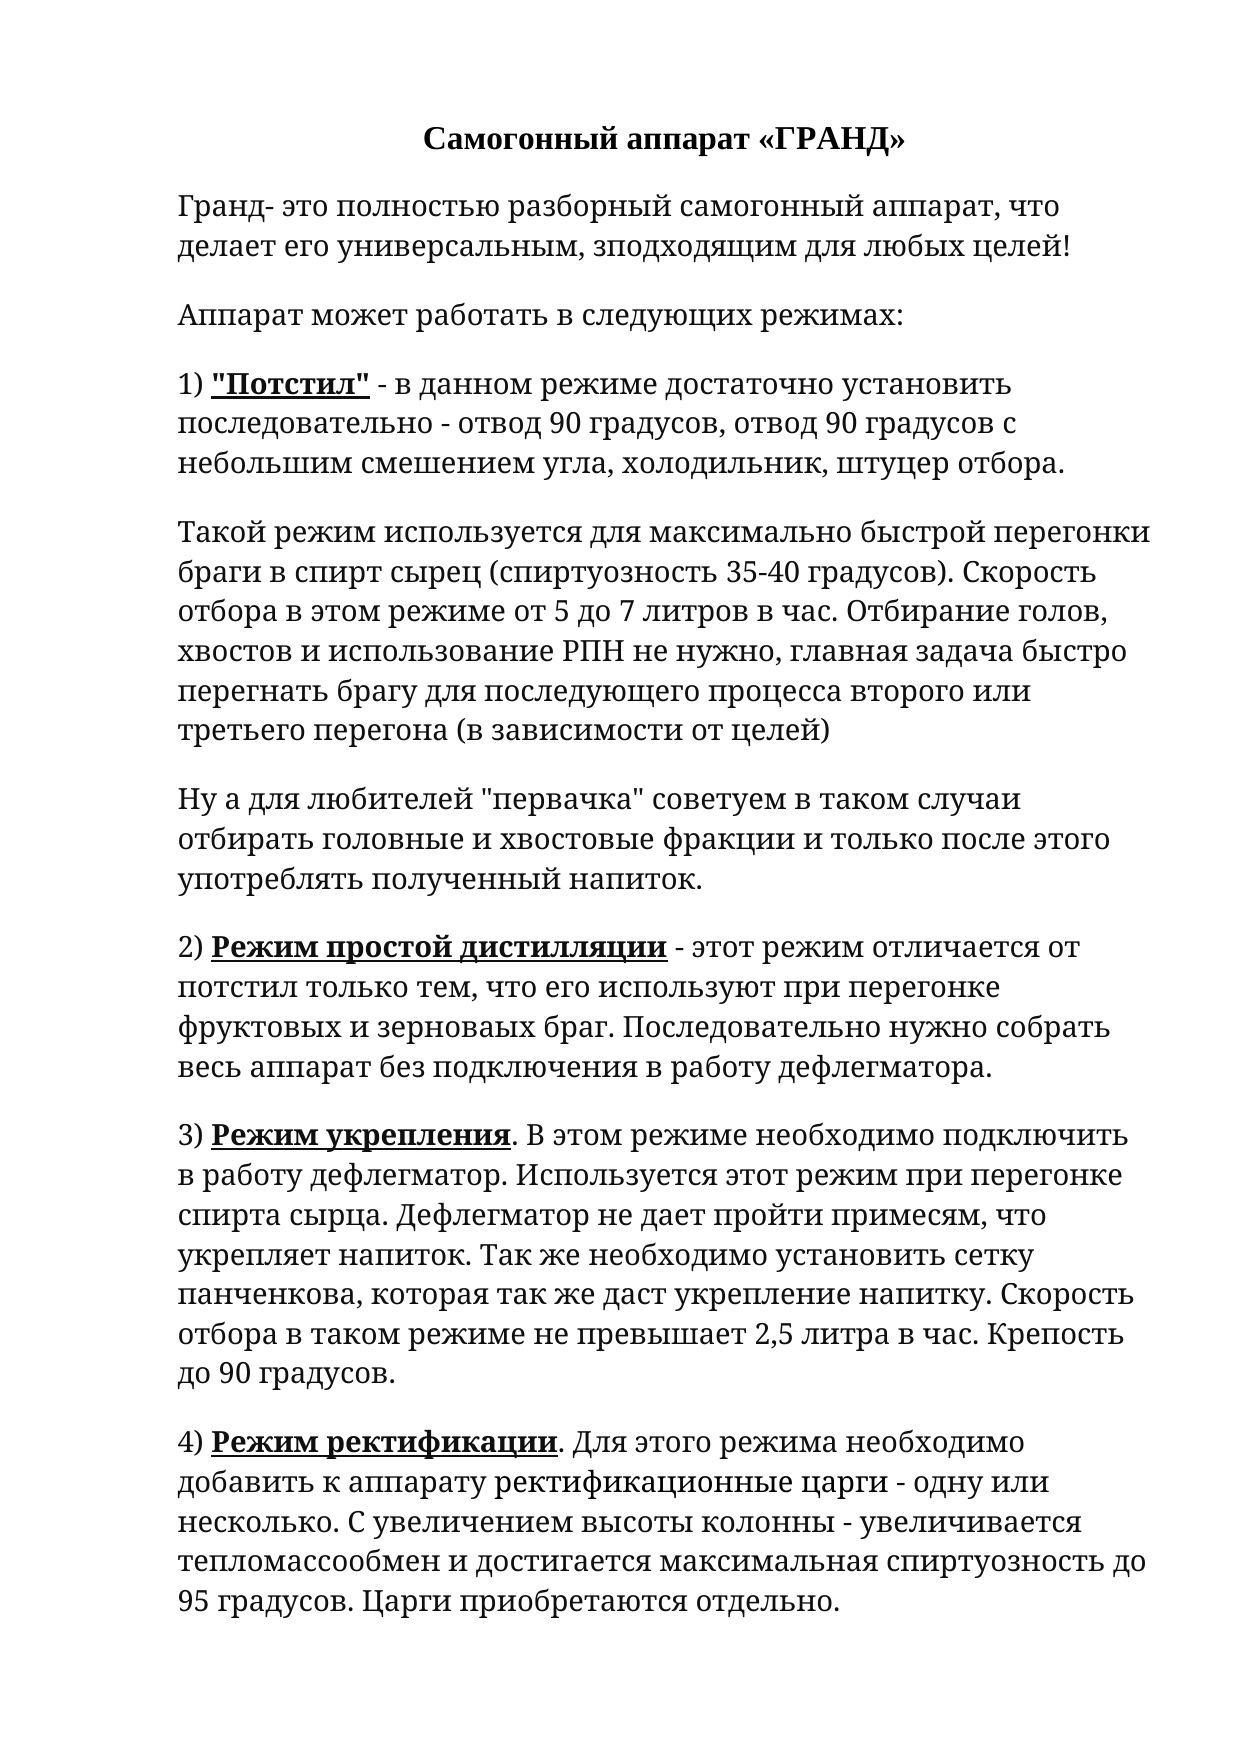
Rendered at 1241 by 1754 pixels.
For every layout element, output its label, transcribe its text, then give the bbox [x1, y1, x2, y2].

text 2) Режим простой дистилляции - этот режим отличается от потстил только тем, что его используют при перегонке фруктовых и зерноваых браг. Последовательно нужно собрать весь аппарат без подключения в работу дефлегматора. [177, 927, 1152, 1086]
text 3) Режим укрепления. В этом режиме необходимо подключить в работу дефлегматор. Используется этот режим при перегонке спирта сырца. Дефлегматор не дает пройти примесям, что укрепляет напиток. Так же необходимо установить сетку панченкова, которая так же даст укрепление напитку. Скорость отбора в таком режиме не превышает 2,5 литра в час. Крепость до 90 градусов. [177, 1115, 1152, 1392]
text 4) Режим ректификации. Для этого режима необходимо добавить к аппарату ректификационные царги - одну или несколько. С увеличением высоты колонны - увеличивается тепломассообмен и достигается максимальная спиртуозность до 95 градусов. Царги приобретаются отдельно. [177, 1422, 1152, 1620]
text 1) "Потстил" - в данном режиме достаточно установить последовательно - отвод 90 градусов, отвод 90 градусов с небольшим смешением угла, холодильник, штуцер отбора. [177, 363, 1152, 482]
text Самогонный аппарат «ГРАНД» [177, 118, 1152, 156]
text Аппарат может работать в следующих режимах: [177, 294, 1152, 334]
text Гранд- это полностью разборный самогонный аппарат, что делает его универсальным, зподходящим для любых целей! [177, 186, 1152, 265]
text Такой режим используется для максимально быстрой перегонки браги в спирт сырец (спиртуозность 35-40 градусов). Скорость отбора в этом режиме от 5 до 7 литров в час. Отбирание голов, хвостов и использование РПН не нужно, главная задача быстро перегнать брагу для последующего процесса второго или третьего перегона (в зависимости от целей) [177, 511, 1152, 749]
text Ну а для любителей "первачка" советуем в таком случаи отбирать головные и хвостовые фракции и только после этого употреблять полученный напиток. [177, 778, 1152, 898]
